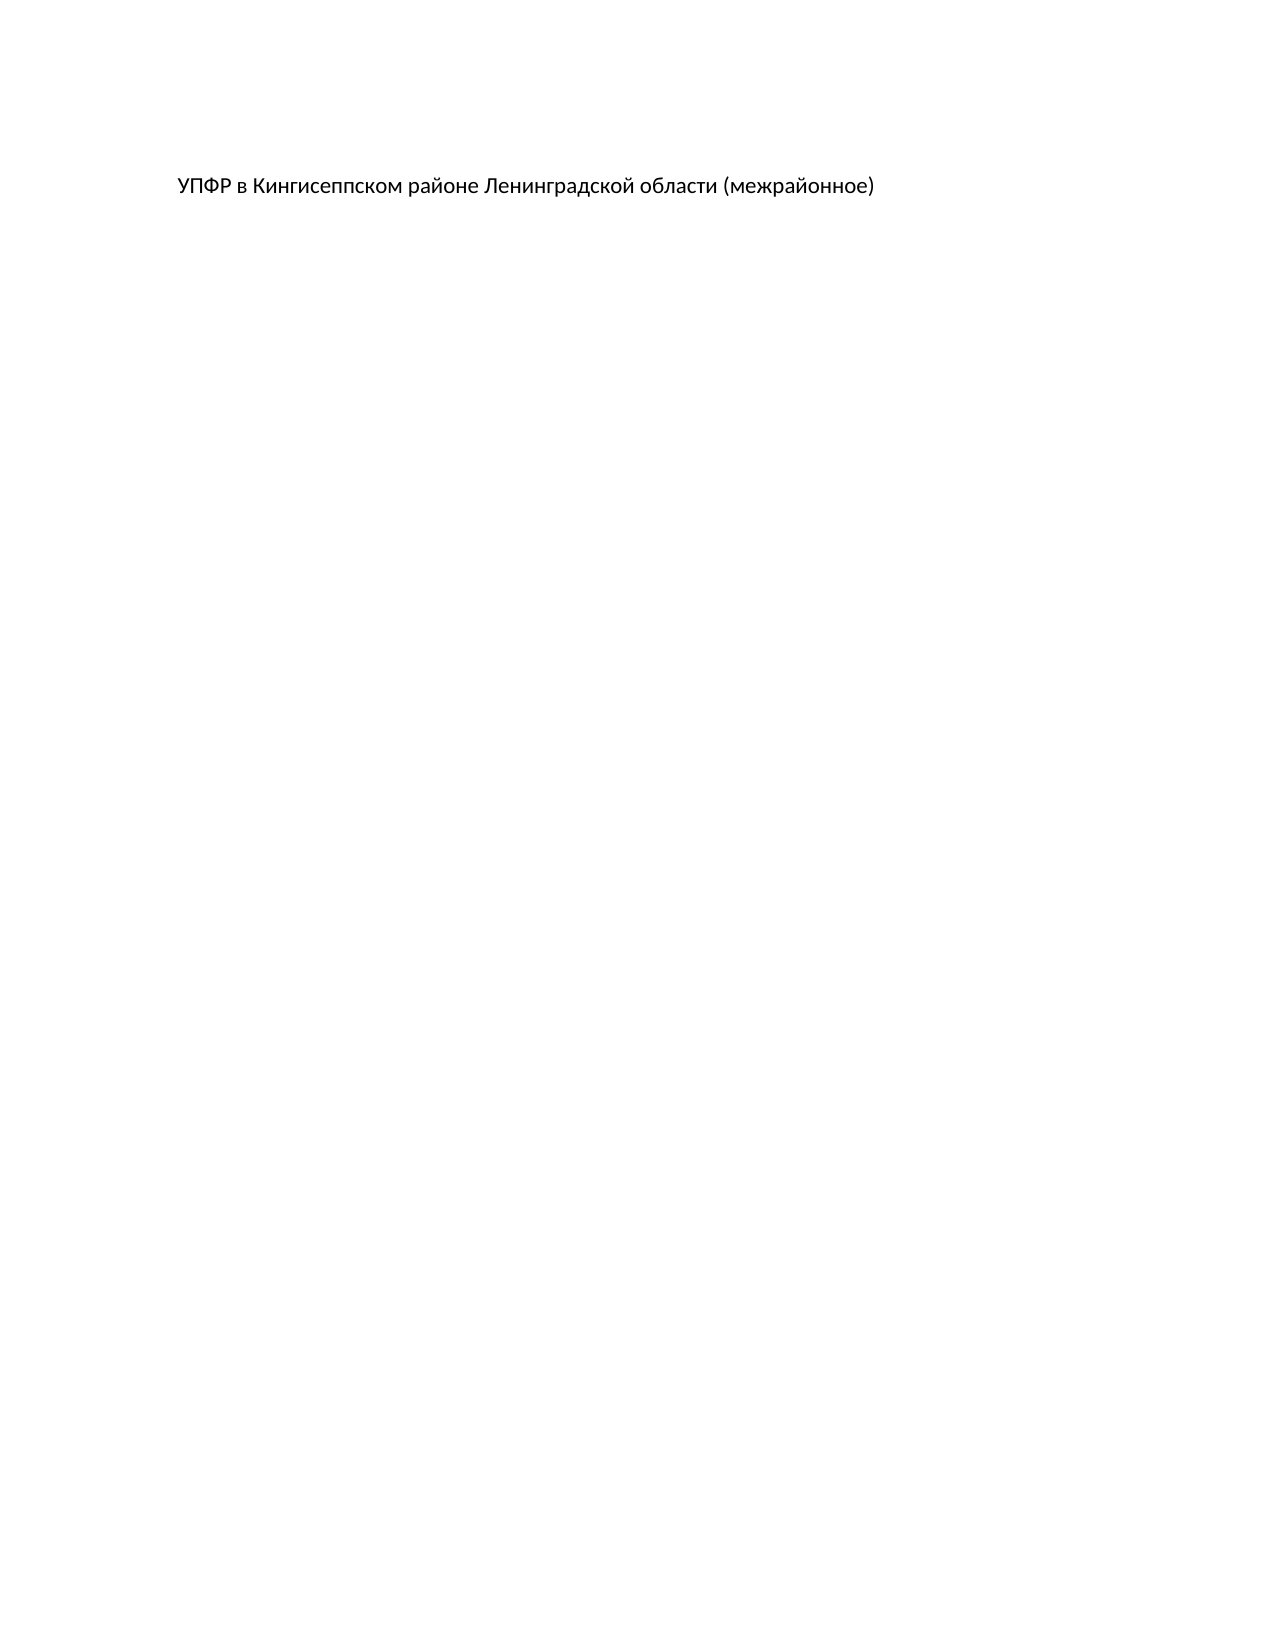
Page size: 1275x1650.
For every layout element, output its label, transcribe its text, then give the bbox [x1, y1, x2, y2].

text УПФР в Кингисеппском районе Ленинградской области (межрайонное) [177, 171, 1186, 199]
